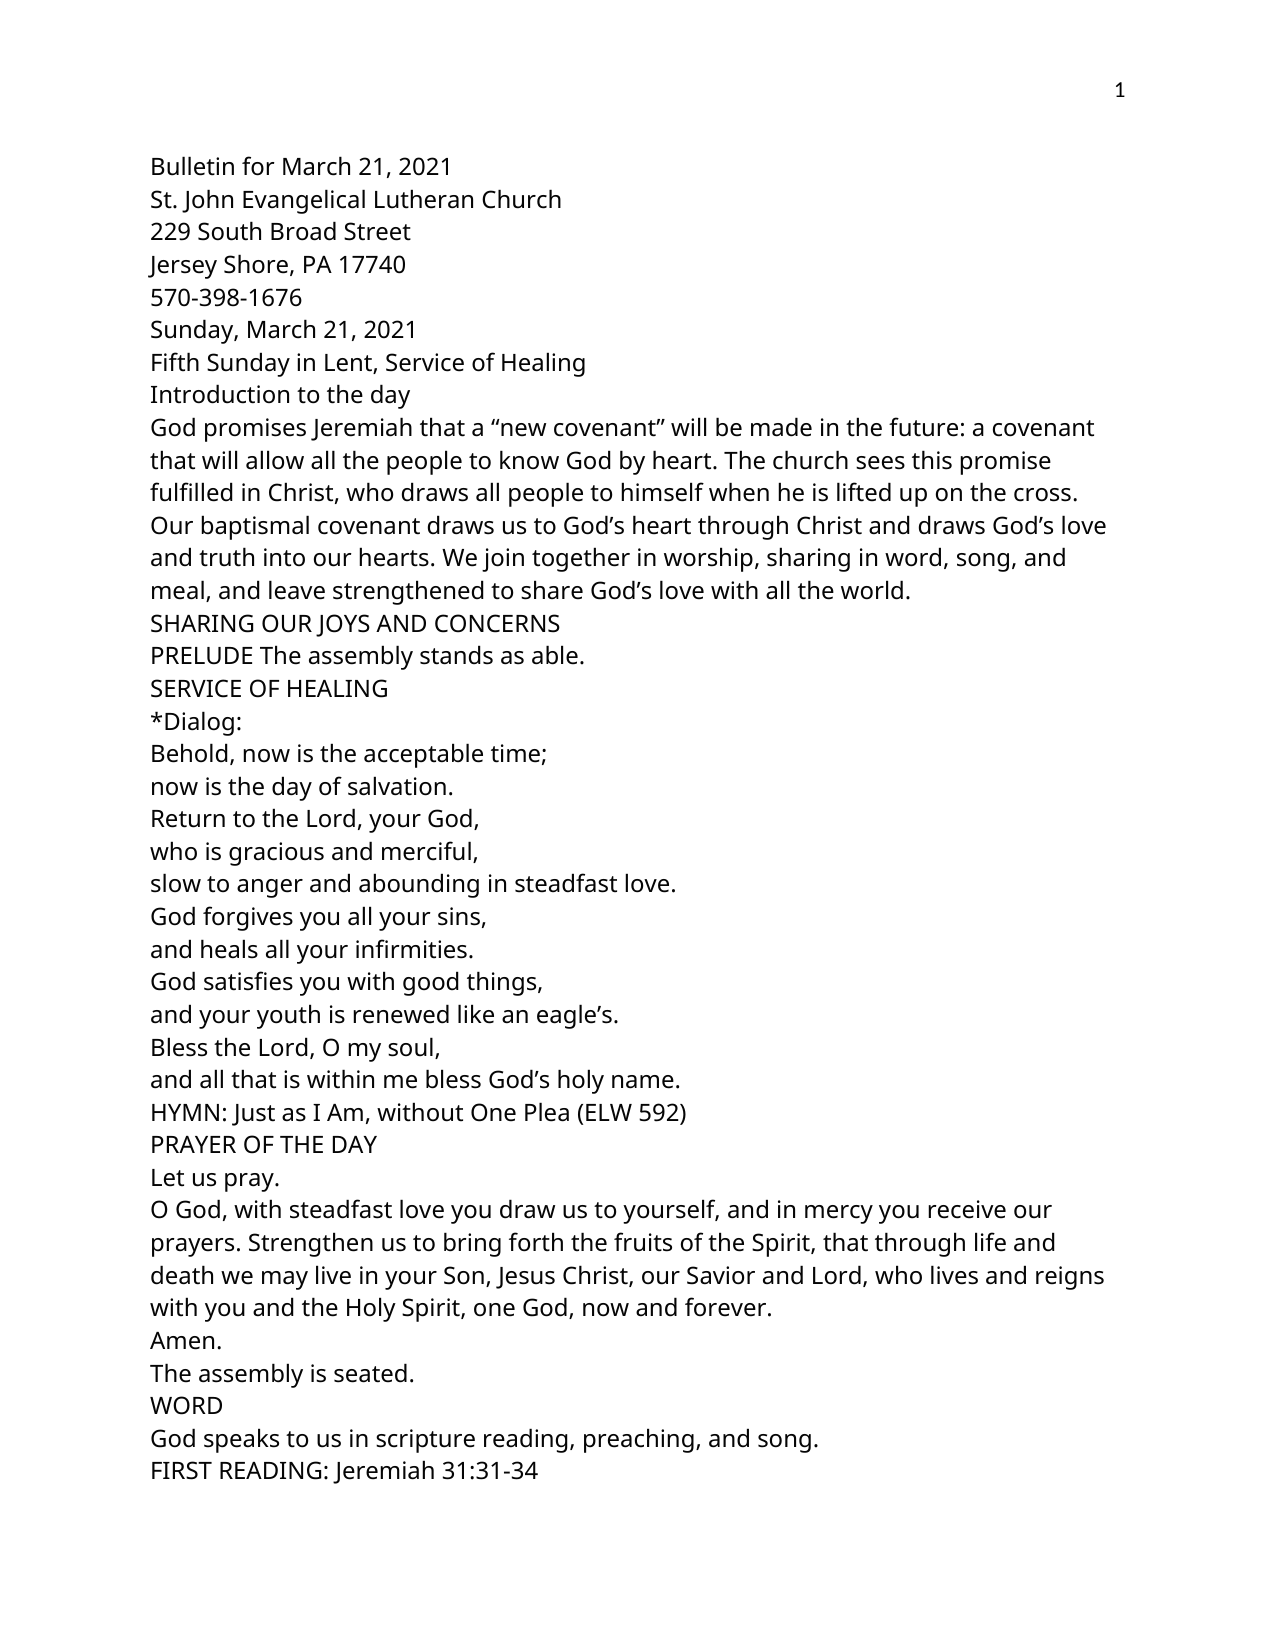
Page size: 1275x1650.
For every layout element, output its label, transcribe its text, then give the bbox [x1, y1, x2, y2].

text God promises Jeremiah that a “new covenant” will be made in the future: a covenant that will allow all the people to know God by heart. The church sees this promise fulfilled in Christ, who draws all people to himself when he is lifted up on the cross. Our baptismal covenant draws us to God’s heart through Christ and draws God’s love and truth into our hearts. We join together in worship, sharing in word, song, and meal, and leave strengthened to share God’s love with all the world. [150, 411, 1125, 606]
text FIRST READING: Jeremiah 31:31-34 [150, 1454, 1125, 1487]
text and heals all your infirmities. [150, 932, 1125, 965]
text who is gracious and merciful, [150, 835, 1125, 867]
text HYMN: Just as I Am, without One Plea (ELW 592) [150, 1096, 1125, 1128]
text PRELUDE The assembly stands as able. [150, 639, 1125, 672]
text O God, with steadfast love you draw us to yourself, and in mercy you receive our prayers. Strengthen us to bring forth the fruits of the Spirit, that through life and death we may live in your Son, Jesus Christ, our Savior and Lord, who lives and reigns with you and the Holy Spirit, one God, now and forever. [150, 1193, 1125, 1324]
text God speaks to us in scripture reading, preaching, and song. [150, 1422, 1125, 1454]
text Let us pray. [150, 1161, 1125, 1193]
text Behold, now is the acceptable time; [150, 737, 1125, 769]
text PRAYER OF THE DAY [150, 1128, 1125, 1161]
text The assembly is seated. [150, 1356, 1125, 1389]
text WORD [150, 1389, 1125, 1422]
text now is the day of salvation. [150, 769, 1125, 802]
text and your youth is renewed like an eagle’s. [150, 998, 1125, 1030]
text SHARING OUR JOYS AND CONCERNS [150, 606, 1125, 639]
text Jersey Shore, PA 17740 [150, 248, 1125, 280]
text Amen. [150, 1324, 1125, 1356]
text *Dialog: [150, 704, 1125, 737]
text Return to the Lord, your God, [150, 802, 1125, 835]
text 229 South Broad Street [150, 215, 1125, 248]
text Fifth Sunday in Lent, Service of Healing [150, 346, 1125, 378]
text God satisfies you with good things, [150, 965, 1125, 998]
text Introduction to the day [150, 378, 1125, 411]
text Sunday, March 21, 2021 [150, 313, 1125, 346]
text God forgives you all your sins, [150, 900, 1125, 932]
text Bulletin for March 21, 2021 [150, 150, 1125, 183]
text 570-398-1676 [150, 280, 1125, 313]
text SERVICE OF HEALING [150, 672, 1125, 704]
text slow to anger and abounding in steadfast love. [150, 867, 1125, 900]
text St. John Evangelical Lutheran Church [150, 183, 1125, 215]
text and all that is within me bless God’s holy name. [150, 1063, 1125, 1096]
text Bless the Lord, O my soul, [150, 1030, 1125, 1063]
